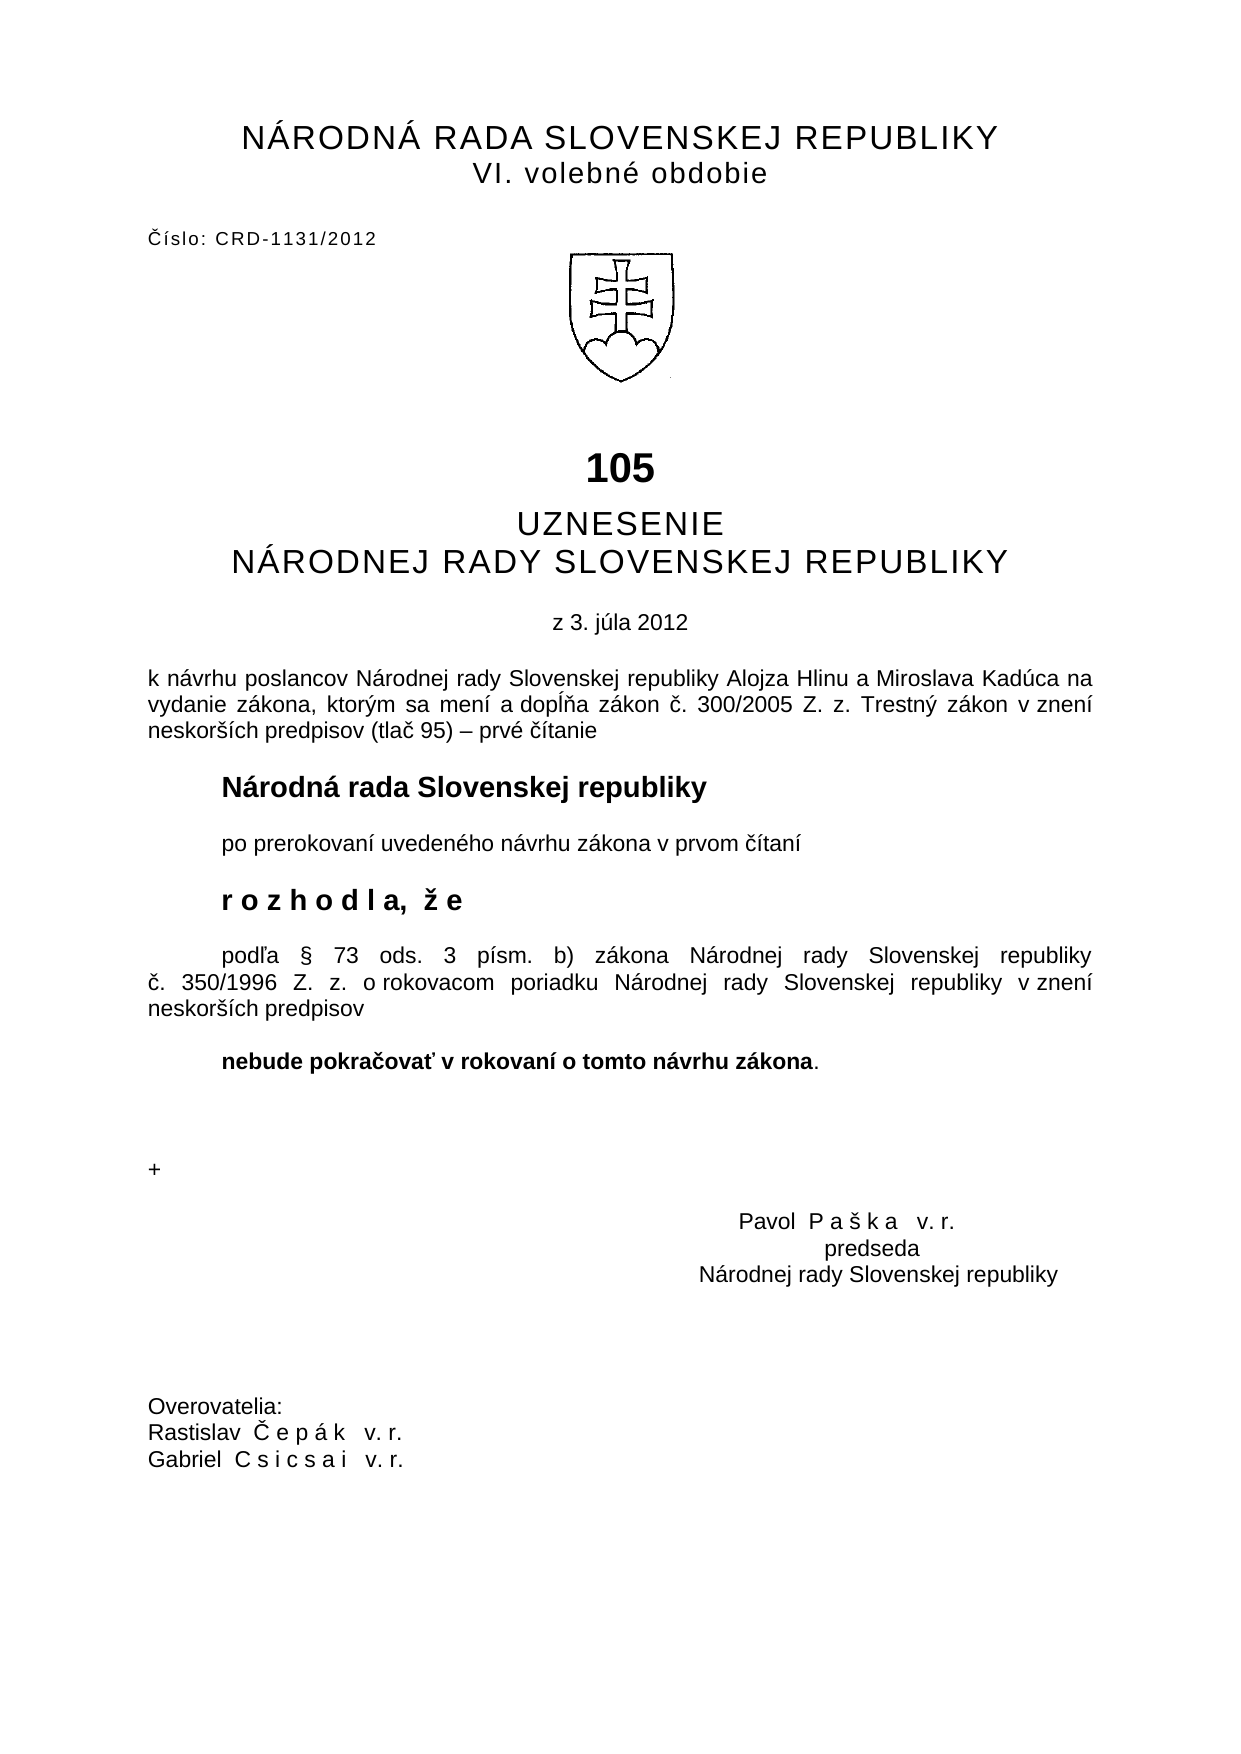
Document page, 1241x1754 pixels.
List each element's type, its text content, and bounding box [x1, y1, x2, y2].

text Pavol P a š k a v. r. [738, 1208, 1092, 1235]
picture [563, 249, 677, 385]
text nebude pokračovať v rokovaní o tomto návrhu zákona. [148, 1048, 1092, 1074]
subtitle NÁRODNÁ RADA SLOVENSKEJ REPUBLIKY [148, 118, 1092, 157]
text z 3. júla 2012 [148, 609, 1092, 636]
subtitle VI. volebné obdobie [148, 157, 1092, 190]
text Overovatelia: [148, 1393, 1092, 1419]
subtitle UZNESENIE [148, 504, 1092, 542]
text Gabriel C s i c s a i v. r. [148, 1446, 1092, 1472]
text k návrhu poslancov Národnej rady Slovenskej republiky Alojza Hlinu a Miroslava Kadúca na vydanie zákona, ktorým sa mení a dopĺňa zákon č. 300/2005 Z. z. Trestný zákon v znení neskorších predpisov (tlač 95) – prvé čítanie [148, 664, 1092, 743]
text + [148, 1156, 1092, 1182]
text Číslo: CRD-1131/2012 [148, 228, 1092, 249]
text po prerokovaní uvedeného návrhu zákona v prvom čítaní [148, 830, 1092, 856]
text predseda [748, 1235, 1092, 1261]
text podľa § 73 ods. 3 písm. b) zákona Národnej rady Slovenskej republiky č. 350/1996 Z. z. o rokovacom poriadku Národnej rady Slovenskej republiky v znení neskorších predpisov [148, 942, 1092, 1021]
text 105 [148, 443, 1092, 491]
text Národnej rady Slovenskej republiky [664, 1261, 1092, 1287]
subtitle Národná rada Slovenskej republiky [148, 770, 1092, 803]
text Rastislav Č e p á k v. r. [148, 1419, 1092, 1446]
subtitle NÁRODNEJ RADY SLOVENSKEJ REPUBLIKY [148, 542, 1092, 581]
subtitle r o z h o d l a, ž e [221, 882, 1092, 916]
